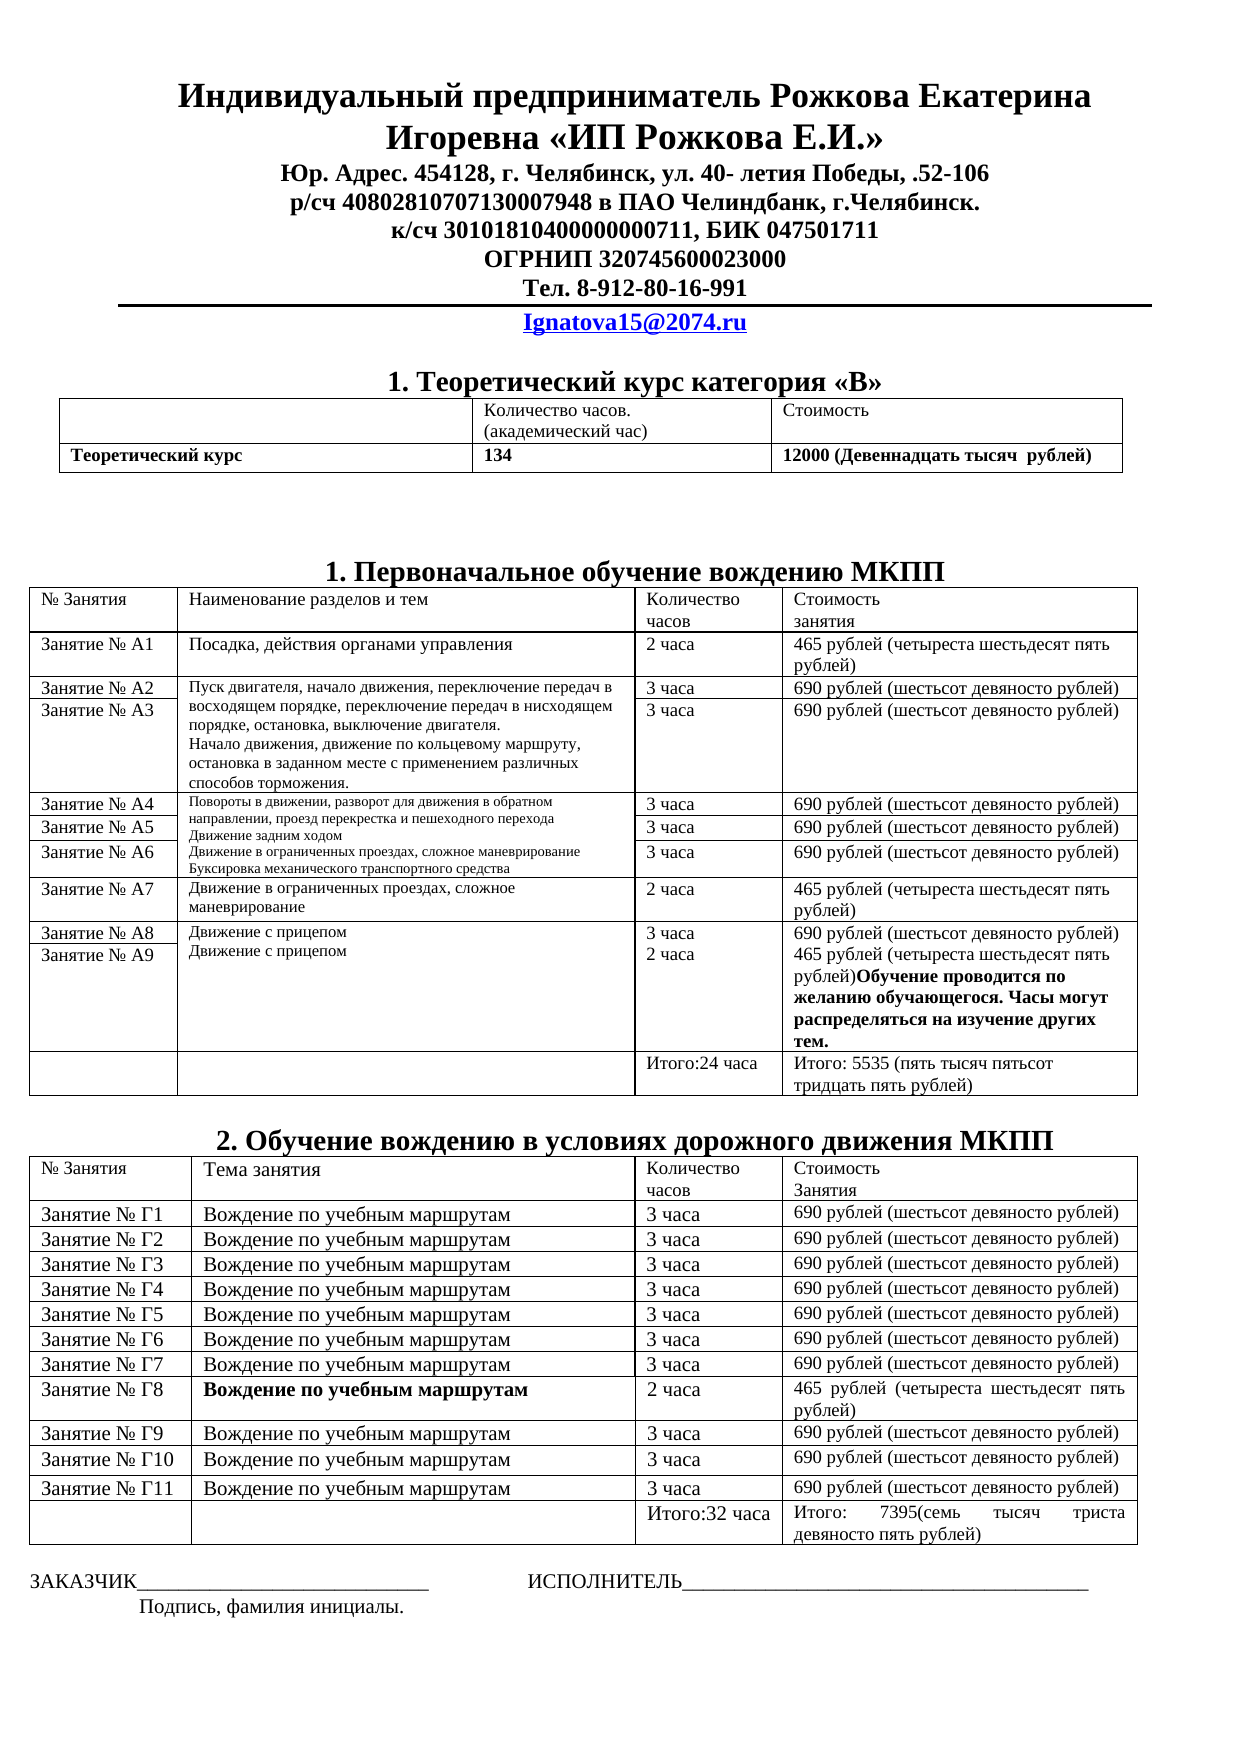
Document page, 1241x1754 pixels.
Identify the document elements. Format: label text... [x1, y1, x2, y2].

table_header Количество часов [636, 1157, 782, 1200]
table_header Стоимость [772, 399, 1122, 443]
table_cell Занятие № Г11 [30, 1476, 191, 1500]
table_cell 465 рублей (четыреста шестьдесят пять рублей) [783, 1377, 1137, 1420]
table_cell [192, 1501, 635, 1544]
table_cell 3 часа [636, 1201, 782, 1226]
text Индивидуальный предприниматель Рожкова Екатерина Игоревна «ИП Рожкова Е.И.» [118, 74, 1152, 158]
table_cell Занятие № А8 [30, 922, 177, 943]
table_cell 465 рублей (четыреста шестьдесят пять рублей) [783, 878, 1137, 921]
table_cell 690 рублей (шестьсот девяносто рублей) [783, 816, 1137, 840]
table_cell Итого:32 часа [636, 1501, 782, 1544]
table_cell Занятие № А2 [30, 677, 177, 698]
table_cell 2 часа [636, 878, 782, 921]
table_cell Занятие № А3 [30, 699, 177, 792]
table_cell Занятие № А7 [30, 878, 177, 921]
table_cell Вождение по учебным маршрутам [192, 1302, 634, 1326]
table_header [60, 399, 472, 443]
table_cell 690 рублей (шестьсот девяносто рублей) [783, 1476, 1137, 1500]
table_cell 690 рублей (шестьсот девяносто рублей) 465 рублей (четыреста шестьдесят пять рублей)Обучение проводится по желанию обучающегося. Часы могут распределяться на изучение других тем. [783, 922, 1137, 1051]
table_cell 3 часа [636, 1227, 782, 1251]
table_cell 690 рублей (шестьсот девяносто рублей) [783, 1277, 1137, 1301]
text Ignatova15@2074.ru [118, 307, 1152, 336]
table_cell 690 рублей (шестьсот девяносто рублей) [783, 1252, 1137, 1276]
table_cell Вождение по учебным маршрутам [192, 1277, 634, 1301]
table_cell Теоретический курс [60, 444, 472, 472]
text ЗАКАЗЧИК____________________________ ИСПОЛНИТЕЛЬ_______________________________________ [29, 1569, 1152, 1593]
table_cell Посадка, действия органами управления [178, 633, 634, 676]
table_cell [178, 1052, 634, 1095]
table_cell Итого: 7395(семь тысяч триста девяносто пять рублей) [783, 1501, 1137, 1544]
table_cell 690 рублей (шестьсот девяносто рублей) [783, 1352, 1137, 1376]
text Юр. Адрес. 454128, г. Челябинск, ул. 40- летия Победы, .52-106 [118, 158, 1152, 187]
table_cell 690 рублей (шестьсот девяносто рублей) [783, 1201, 1137, 1226]
table_cell [30, 1052, 177, 1095]
text к/сч 30101810400000000711, БИК 047501711 [118, 215, 1152, 244]
table_cell 690 рублей (шестьсот девяносто рублей) [783, 1227, 1137, 1251]
table_cell Итого: 5535 (пять тысяч пятьсот тридцать пять рублей) [783, 1052, 1137, 1095]
table_cell 3 часа [636, 1327, 782, 1351]
table_cell Занятие № Г1 [30, 1201, 191, 1226]
table_cell 3 часа [636, 816, 782, 840]
table_cell Занятие № Г2 [30, 1227, 191, 1251]
table_cell Вождение по учебным маршрутам [192, 1252, 634, 1276]
table_cell Занятие № А5 [30, 816, 177, 840]
table_cell Вождение по учебным маршрутам [192, 1377, 635, 1420]
text Тел. 8-912-80-16-991 [118, 273, 1152, 304]
text 1. Теоретический курс категория «В» [118, 364, 1152, 398]
table_cell 690 рублей (шестьсот девяносто рублей) [783, 793, 1137, 815]
table_cell Вождение по учебным маршрутам [192, 1227, 634, 1251]
table_cell Вождение по учебным маршрутам [192, 1476, 635, 1500]
table_cell Итого:24 часа [636, 1052, 782, 1095]
table_cell Вождение по учебным маршрутам [192, 1421, 635, 1445]
table_cell Вождение по учебным маршрутам [192, 1352, 634, 1376]
table_cell 134 [473, 444, 771, 472]
table_cell Занятие № Г4 [30, 1277, 191, 1301]
table_cell 3 часа [636, 1421, 782, 1445]
table_cell 3 часа [636, 1302, 782, 1326]
table_cell Повороты в движении, разворот для движения в обратном направлении, проезд перекрестка и пешеходного перехода Движение задним ходом Движение в ограниченных проездах, сложное маневрирование Буксировка механического транспортного средства [178, 793, 634, 877]
table_cell Занятие № А6 [30, 841, 177, 877]
table_cell 3 часа [636, 841, 782, 877]
table_cell [30, 1501, 191, 1544]
table_cell 3 часа [636, 1446, 782, 1475]
table_cell Занятие № А1 [30, 633, 177, 676]
text Подпись, фамилия инициалы. [118, 1593, 1152, 1618]
table_header Наименование разделов и тем [178, 588, 634, 631]
table_cell 3 часа [636, 1277, 782, 1301]
table_header Количество часов [636, 588, 782, 631]
table_header Стоимость Занятия [783, 1157, 1137, 1200]
table_cell 3 часа 2 часа [636, 922, 782, 1051]
table_cell 3 часа [636, 1476, 782, 1500]
table_cell Движение с прицепом Движение с прицепом [178, 922, 634, 1051]
table_header № Занятия [30, 1157, 191, 1200]
table_cell Занятие № Г6 [30, 1327, 191, 1351]
table_cell 2 часа [636, 1377, 782, 1420]
table_cell Вождение по учебным маршрутам [192, 1327, 634, 1351]
table_cell Занятие № Г7 [30, 1352, 191, 1376]
table_header Количество часов. (академический час) [473, 399, 771, 443]
table_cell Занятие № Г10 [30, 1446, 191, 1475]
table_header Тема занятия [192, 1157, 634, 1200]
table_cell 3 часа [636, 699, 782, 792]
table_cell Вождение по учебным маршрутам [192, 1201, 634, 1226]
text 2. Обучение вождению в условиях дорожного движения МКПП [118, 1123, 1152, 1156]
table_cell Занятие № А9 [30, 944, 177, 1051]
table_cell 3 часа [636, 793, 782, 815]
table_cell 12000 (Девеннадцать тысяч рублей) [772, 444, 1122, 472]
table_cell 690 рублей (шестьсот девяносто рублей) [783, 841, 1137, 877]
text р/сч 40802810707130007948 в ПАО Челиндбанк, г.Челябинск. [118, 187, 1152, 215]
table_header Стоимость занятия [783, 588, 1137, 631]
table_cell 3 часа [636, 1352, 782, 1376]
table_cell 465 рублей (четыреста шестьдесят пять рублей) [783, 633, 1137, 676]
text 1. Первоначальное обучение вождению МКПП [118, 554, 1152, 587]
table_cell Занятие № А4 [30, 793, 177, 815]
table_cell 690 рублей (шестьсот девяносто рублей) [783, 1327, 1137, 1351]
table_cell Занятие № Г9 [30, 1421, 191, 1445]
table_cell Занятие № Г3 [30, 1252, 191, 1276]
table_cell 690 рублей (шестьсот девяносто рублей) [783, 1302, 1137, 1326]
table_cell Вождение по учебным маршрутам [192, 1446, 635, 1475]
table_cell 690 рублей (шестьсот девяносто рублей) [783, 1446, 1137, 1475]
table_cell 690 рублей (шестьсот девяносто рублей) [783, 1421, 1137, 1445]
table_cell Занятие № Г8 [30, 1377, 191, 1420]
table_cell Занятие № Г5 [30, 1302, 191, 1326]
table_cell 690 рублей (шестьсот девяносто рублей) [783, 699, 1137, 792]
table_header № Занятия [30, 588, 177, 631]
table_cell 3 часа [636, 677, 782, 698]
table_cell 2 часа [636, 633, 782, 676]
text ОГРНИП 320745600023000 [118, 244, 1152, 273]
table_cell 690 рублей (шестьсот девяносто рублей) [783, 677, 1137, 698]
table_cell Пуск двигателя, начало движения, переключение передач в восходящем порядке, переключение передач в нисходящем порядке, остановка, выключение двигателя. Начало движения, движение по кольцевому маршруту, остановка в заданном месте с применением различных способов торможения. [178, 677, 634, 792]
table_cell Движение в ограниченных проездах, сложное маневрирование [178, 878, 634, 921]
table_cell 3 часа [636, 1252, 782, 1276]
